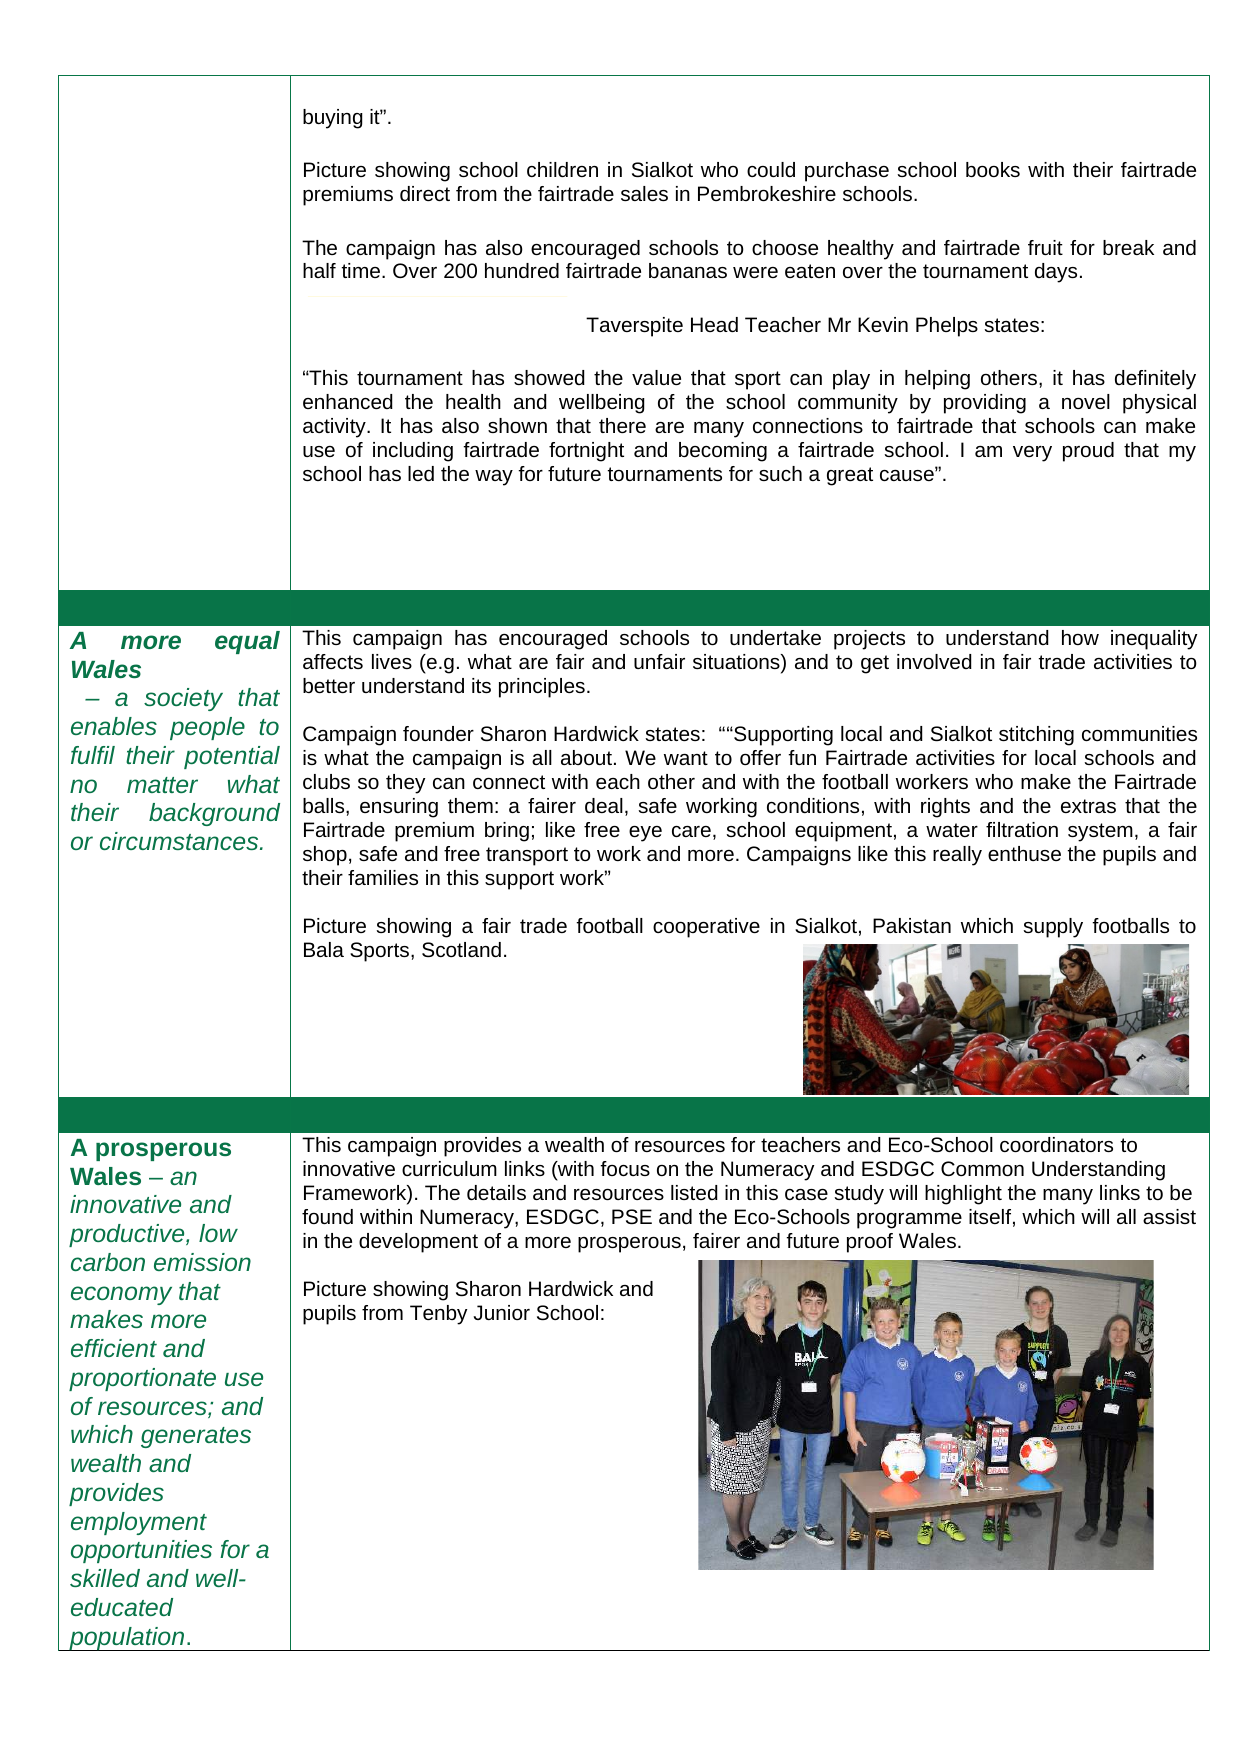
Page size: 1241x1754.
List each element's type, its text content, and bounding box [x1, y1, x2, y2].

picture [307, 296, 567, 587]
table_cell [59, 591, 290, 625]
table_cell This campaign provides a wealth of resources for teachers and Eco-School coordinators to innovative curriculum links (with focus on the Numeracy and ESDGC Common Understanding Framework). The details and resources listed in this case study will highlight the many links to be found within Numeracy, ESDGC, PSE and the Eco-Schools programme itself, which will all assist in the development of a more prosperous, fairer and future proof Wales. Picture showing Sharon Hardwick and pupils from Tenby Junior School: [291, 1133, 1209, 1650]
table_cell [291, 591, 1209, 625]
table_cell [59, 1098, 290, 1132]
table_cell This campaign has encouraged schools to undertake projects to understand how inequality affects lives (e.g. what are fair and unfair situations) and to get involved in fair trade activities to better understand its principles. Campaign founder Sharon Hardwick states: ““Supporting local and Sialkot stitching communities is what the campaign is all about. We want to offer fun Fairtrade activities for local schools and clubs so they can connect with each other and with the football workers who make the Fairtrade balls, ensuring them: a fairer deal, safe working conditions, with rights and the extras that the Fairtrade premium bring; like free eye care, school equipment, a water filtration system, a fair shop, safe and free transport to work and more. Campaigns like this really enthuse the pupils and their families in this support work” Picture showing a fair trade football cooperative in Sialkot, Pakistan which supply footballs to Bala Sports, Scotland. [291, 626, 1209, 1097]
table_cell [291, 1098, 1209, 1132]
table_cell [59, 76, 290, 590]
picture [801, 944, 1189, 1094]
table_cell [291, 76, 1209, 590]
table_cell A prosperous Wales – an innovative and productive, low carbon emission economy that makes more efficient and proportionate use of resources; and which generates wealth and provides employment opportunities for a skilled and well-educated population. [59, 1133, 290, 1650]
table_cell A more equal Wales – a society that enables people to fulfil their potential no matter what their background or circumstances. [59, 626, 290, 1097]
picture [698, 1260, 1155, 1570]
